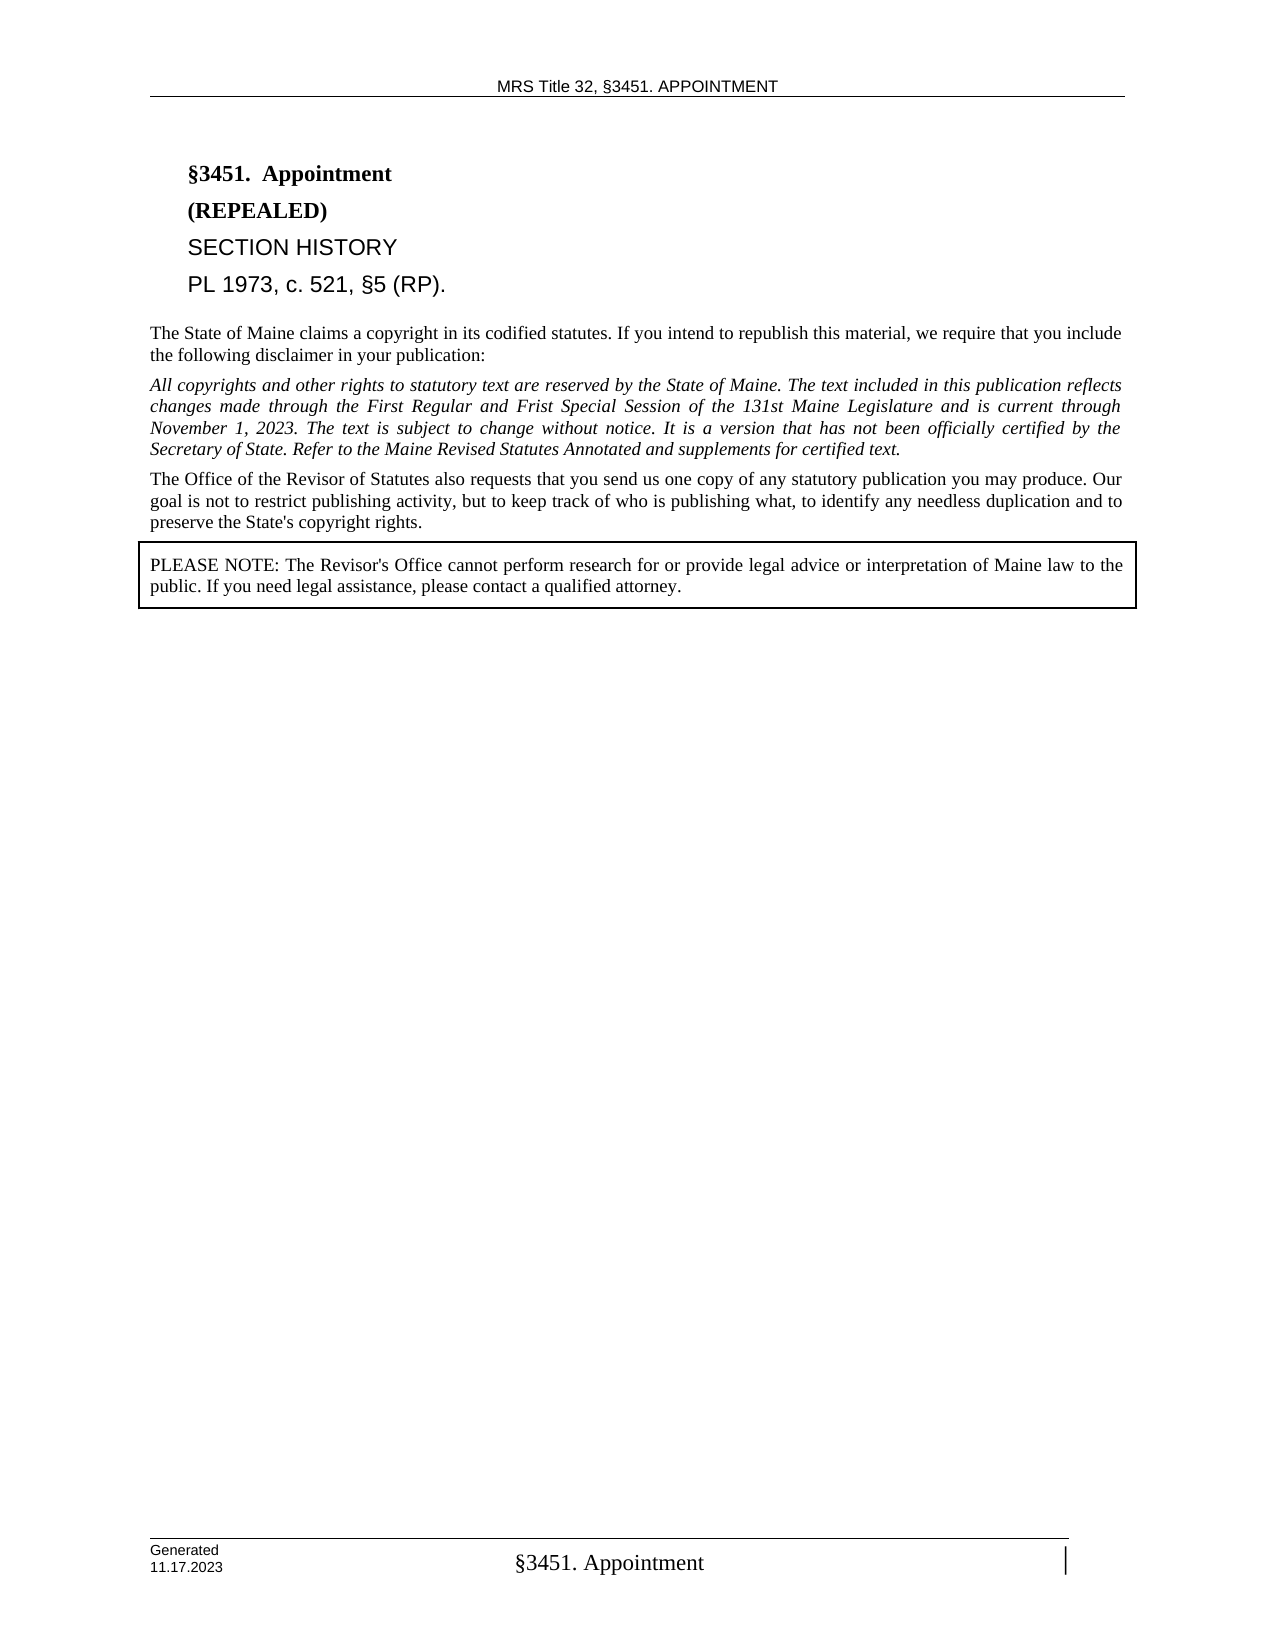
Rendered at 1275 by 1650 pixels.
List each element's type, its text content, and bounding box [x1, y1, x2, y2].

text The Office of the Revisor of Statutes also requests that you send us one copy of any statutory publication you may produce. Our goal is not to restrict publishing activity, but to keep track of who is publishing what, to identify any needless duplication and to preserve the State's copyright rights. [150, 468, 1125, 533]
text PL 1973, c. 521, §5 (RP). [187, 271, 1125, 297]
text (REPEALED) [187, 197, 1125, 223]
text PLEASE NOTE: The Revisor's Office cannot perform research for or provide legal advice or interpretation of Maine law to the public. If you need legal assistance, please contact a qualified attorney. [140, 543, 1135, 607]
text The State of Maine claims a copyright in its codified statutes. If you intend to republish this material, we require that you include the following disclaimer in your publication: [150, 322, 1125, 365]
text All copyrights and other rights to statutory text are reserved by the State of Maine. The text included in this publication reflects changes made through the First Regular and Frist Special Session of the 131st Maine Legislature and is current through November 1, 2023 . The text is subject to change without notice. It is a version that has not been officially certified by the Secretary of State. Refer to the Maine Revised Statutes Annotated and supplements for certified text. [150, 373, 1125, 460]
text §3451. Appointment [187, 160, 1125, 187]
text SECTION HISTORY [187, 234, 1125, 260]
